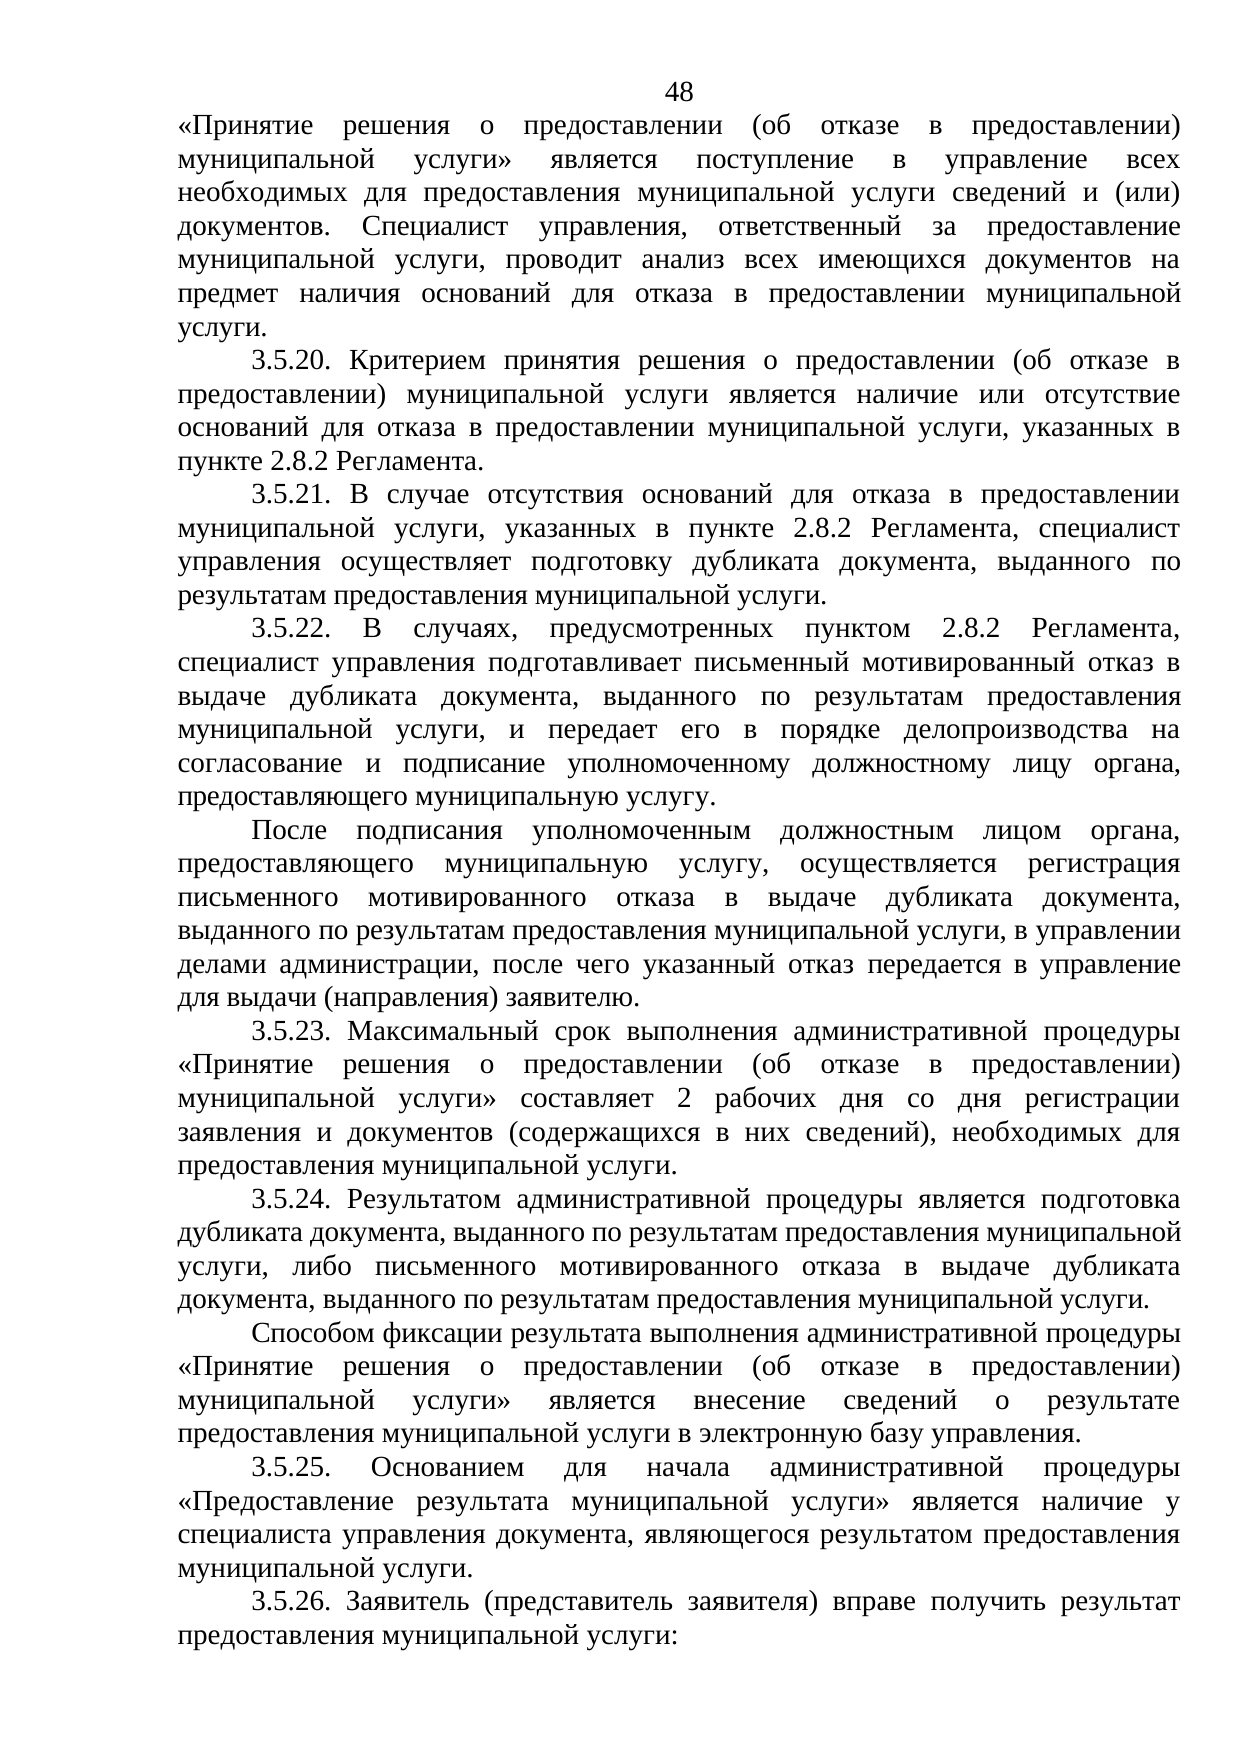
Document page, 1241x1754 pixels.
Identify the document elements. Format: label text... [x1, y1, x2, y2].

text 3.5.21. В случае отсутствия оснований для отказа в предоставлении муниципальной услуги, указанных в пункте 2.8.2 Регламента, специалист управления осуществляет подготовку дубликата документа, выданного по результатам предоставления муниципальной услуги. [177, 476, 1181, 611]
text 3.5.22. В случаях, предусмотренных пунктом 2.8.2 Регламента, специалист управления подготавливает письменный мотивированный отказ в выдаче дубликата документа, выданного по результатам предоставления муниципальной услуги, и передает его в порядке делопроизводства на согласование и подписание уполномоченному должностному лицу органа, предоставляющего муниципальную услугу. [177, 611, 1181, 812]
text 3.5.24. Результатом административной процедуры является подготовка дубликата документа, выданного по результатам предоставления муниципальной услуги, либо письменного мотивированного отказа в выдаче дубликата документа, выданного по результатам предоставления муниципальной услуги. [177, 1181, 1181, 1315]
text 3.5.25. Основанием для начала административной процедуры «Предоставление результата муниципальной услуги» является наличие у специалиста управления документа, являющегося результатом предоставления муниципальной услуги. [177, 1449, 1181, 1583]
text 3.5.23. Максимальный срок выполнения административной процедуры «Принятие решения о предоставлении (об отказе в предоставлении) муниципальной услуги» составляет 2 рабочих дня со дня регистрации заявления и документов (содержащихся в них сведений), необходимых для предоставления муниципальной услуги. [177, 1013, 1181, 1181]
text 3.5.26. Заявитель (представитель заявителя) вправе получить результат предоставления муниципальной услуги: [177, 1583, 1181, 1650]
text Способом фиксации результата выполнения административной процедуры «Принятие решения о предоставлении (об отказе в предоставлении) муниципальной услуги» является внесение сведений о результате предоставления муниципальной услуги в электронную базу управления. [177, 1315, 1181, 1449]
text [177, 107, 1181, 342]
text После подписания уполномоченным должностным лицом органа, предоставляющего муниципальную услугу, осуществляется регистрация письменного мотивированного отказа в выдаче дубликата документа, выданного по результатам предоставления муниципальной услуги, в управлении делами администрации, после чего указанный отказ передается в управление для выдачи (направления) заявителю. [177, 812, 1181, 1013]
text 3.5.20. Критерием принятия решения о предоставлении (об отказе в предоставлении) муниципальной услуги является наличие или отсутствие оснований для отказа в предоставлении муниципальной услуги, указанных в пункте 2.8.2 Регламента. [177, 342, 1181, 476]
